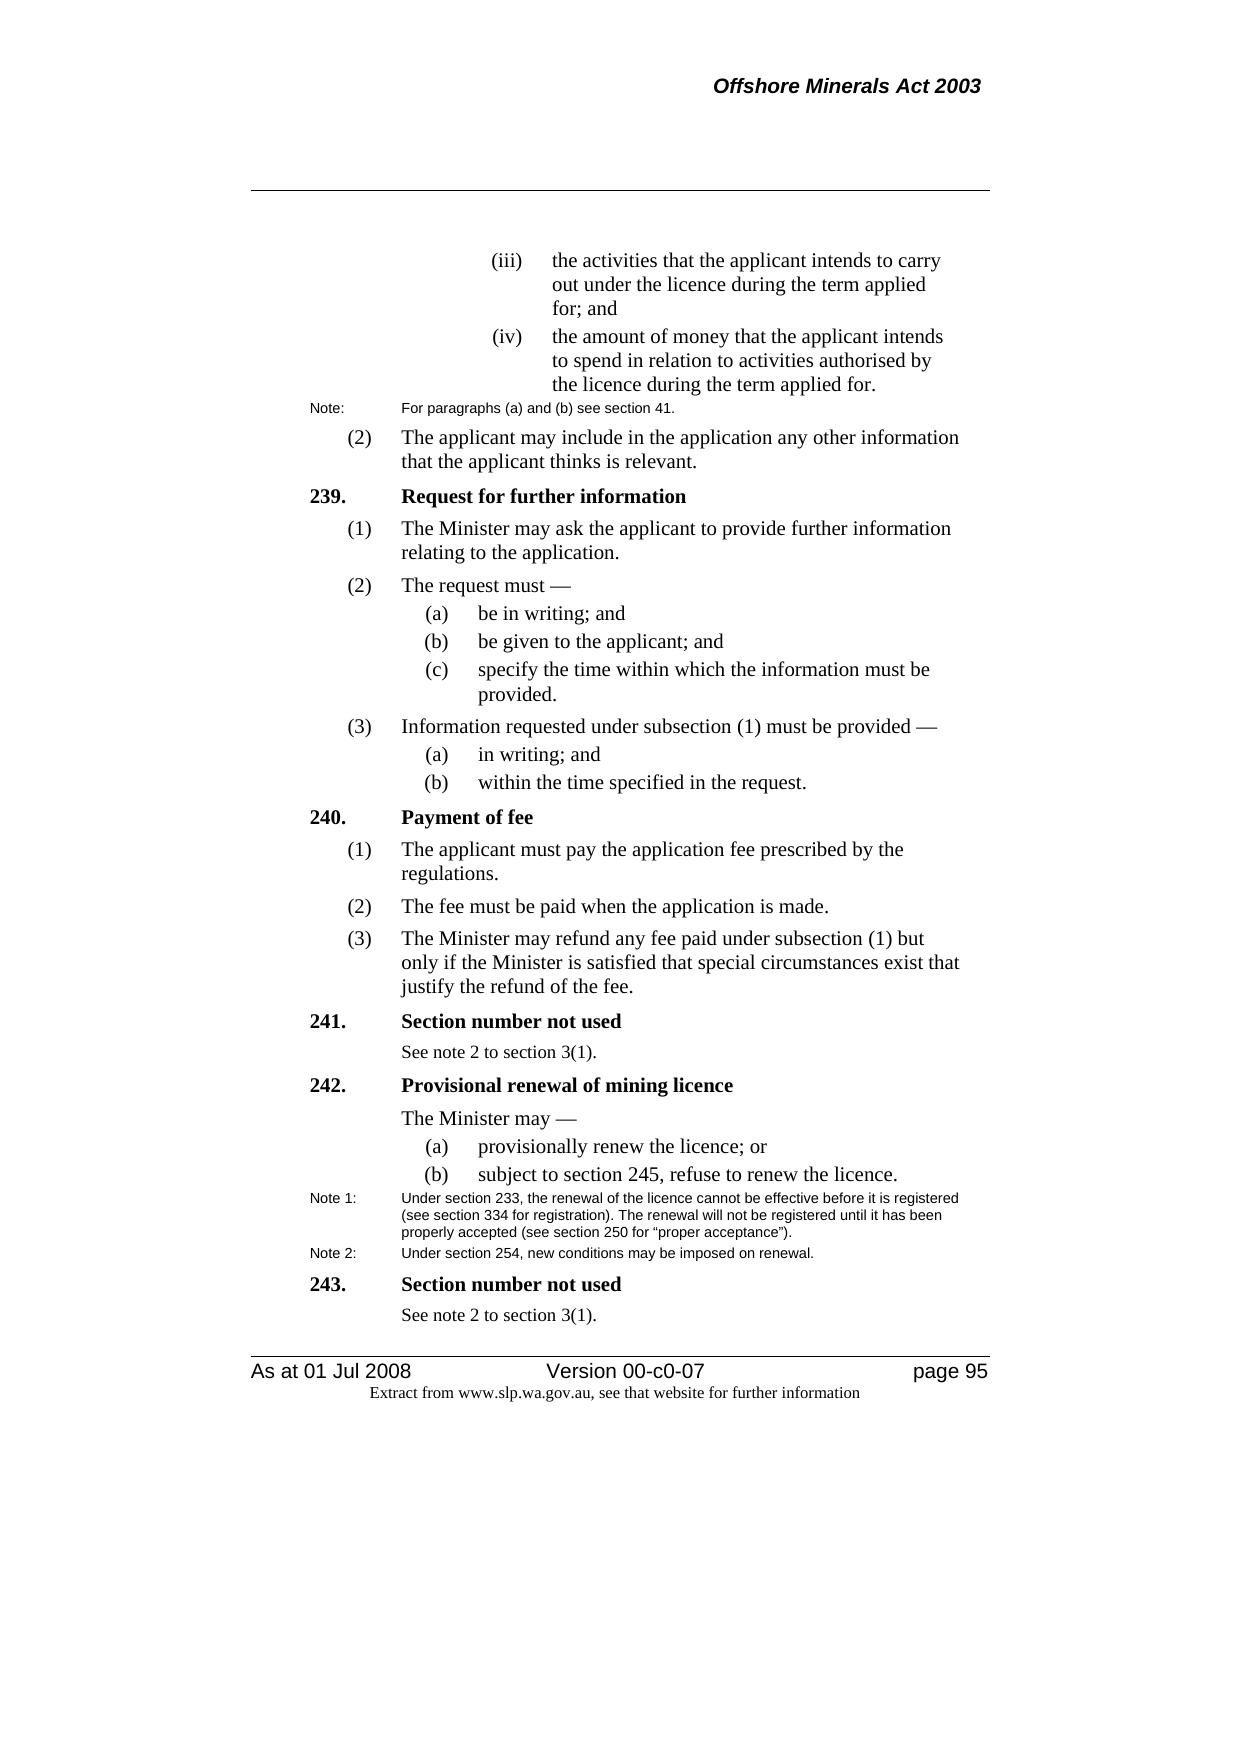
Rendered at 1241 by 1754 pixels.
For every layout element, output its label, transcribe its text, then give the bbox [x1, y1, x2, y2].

text See note 2 to section 3(1). [312, 1304, 960, 1326]
text (3) The Minister may refund any fee paid under subsection (1) but only if the Minister is satisfied that special circumstances exist that justify the refund of the fee. [312, 926, 960, 998]
text (a) provisionally renew the licence; or [389, 1134, 960, 1158]
subtitle 241. Section number not used [309, 1009, 960, 1033]
text (3) Information requested under subsection (1) must be provided — [312, 714, 960, 738]
text Note 1: Under section 233, the renewal of the licence cannot be effective before it is registered (see section 334 for registration). The renewal will not be registered until it has been properly accepted (see section 250 for “proper acceptance”). [309, 1190, 960, 1240]
text (1) The applicant must pay the application fee prescribed by the regulations. [312, 837, 960, 885]
text (2) The fee must be paid when the application is made. [312, 894, 960, 918]
text The Minister may — [312, 1105, 960, 1129]
text (b) be given to the applicant; and [389, 629, 960, 653]
text (b) subject to section 245, refuse to renew the licence. [389, 1162, 960, 1186]
text Note: For paragraphs (a) and (b) see section 41. [309, 400, 960, 417]
text See note 2 to section 3(1). [312, 1041, 960, 1063]
text (iii) the activities that the applicant intends to carry out under the licence during the term applied for; and [463, 247, 960, 320]
text (c) specify the time within which the information must be provided. [389, 657, 960, 706]
subtitle 240. Payment of fee [309, 805, 960, 829]
text (1) The Minister may ask the applicant to provide further information relating to the application. [312, 516, 960, 564]
text (2) The request must — [312, 573, 960, 597]
text (a) in writing; and [389, 742, 960, 766]
text (b) within the time specified in the request. [389, 770, 960, 794]
subtitle 243. Section number not used [309, 1272, 960, 1296]
text (2) The applicant may include in the application any other information that the applicant thinks is relevant. [312, 425, 960, 473]
text (a) be in writing; and [389, 601, 960, 625]
subtitle 242. Provisional renewal of mining licence [309, 1073, 960, 1097]
text Note 2: Under section 254, new conditions may be imposed on renewal. [309, 1244, 960, 1261]
subtitle 239. Request for further information [309, 484, 960, 508]
text (iv) the amount of money that the applicant intends to spend in relation to activities authorised by the licence during the term applied for. [463, 324, 960, 396]
